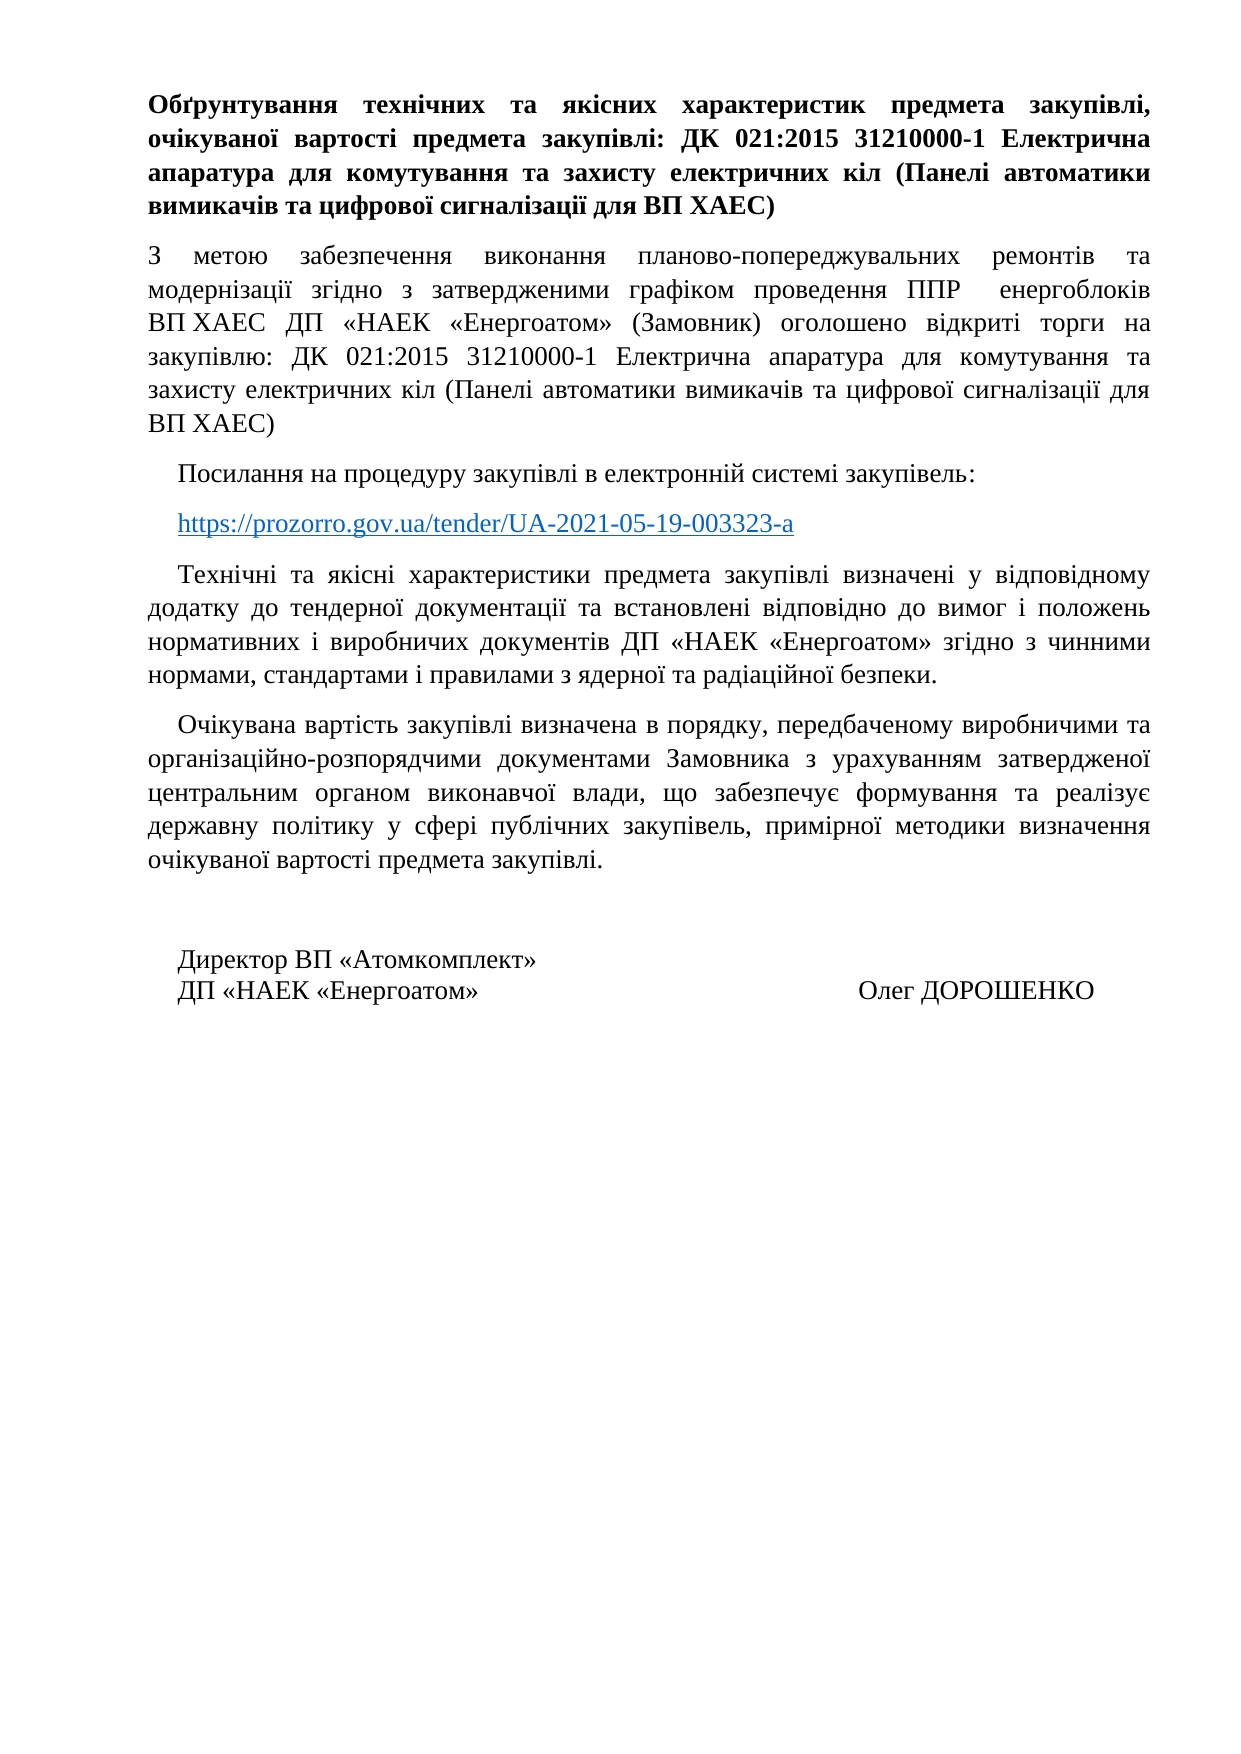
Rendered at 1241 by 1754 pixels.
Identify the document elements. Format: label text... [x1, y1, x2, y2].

text Технічні та якісні характеристики предмета закупівлі визначені у відповідному додатку до тендерної документації та встановлені відповідно до вимог і положень нормативних і виробничих документів ДП «НАЕК «Енергоатом» згідно з чинними нормами, стандартами і правилами з ядерної та радіаційної безпеки. [148, 558, 1152, 689]
text З метою забезпечення виконання планово-попереджувальних ремонтів та модернізації згідно з затвердженими графіком проведення ППР енергоблоків ВП ХАЕС ДП «НАЕК «Енергоатом» (Замовник) оголошено відкриті торги на закупівлю: ДК 021:2015 31210000-1 Електрична апаратура для комутування та захисту електричних кіл (Панелі автоматики вимикачів та цифрової сигналізації для ВП ХАЕС) [148, 239, 1152, 438]
text Посилання на процедуру закупівлі в електронній системі закупівель: [148, 457, 1152, 488]
text https://prozorro.gov.ua/tender/UA-2021-05-19-003323-a [148, 507, 1152, 539]
text Очікувана вартість закупівлі визначена в порядку, передбаченому виробничими та організаційно-розпорядчими документами Замовника з урахуванням затвердженої центральним органом виконавчої влади, що забезпечує формування та реалізує державну політику у сфері публічних закупівель, примірної методики визначення очікуваної вартості предмета закупівлі. [148, 708, 1152, 874]
text ДП «НАЕК «Енергоатом» Олег ДОРОШЕНКО [148, 974, 1152, 1005]
text Обґрунтування технічних та якісних характеристик предмета закупівлі, очікуваної вартості предмета закупівлі: ДК 021:2015 31210000-1 Електрична апаратура для комутування та захисту електричних кіл (Панелі автоматики вимикачів та цифрової сигналізації для ВП ХАЕС) [148, 88, 1152, 220]
text Директор ВП «Атомкомплект» [148, 943, 1152, 974]
